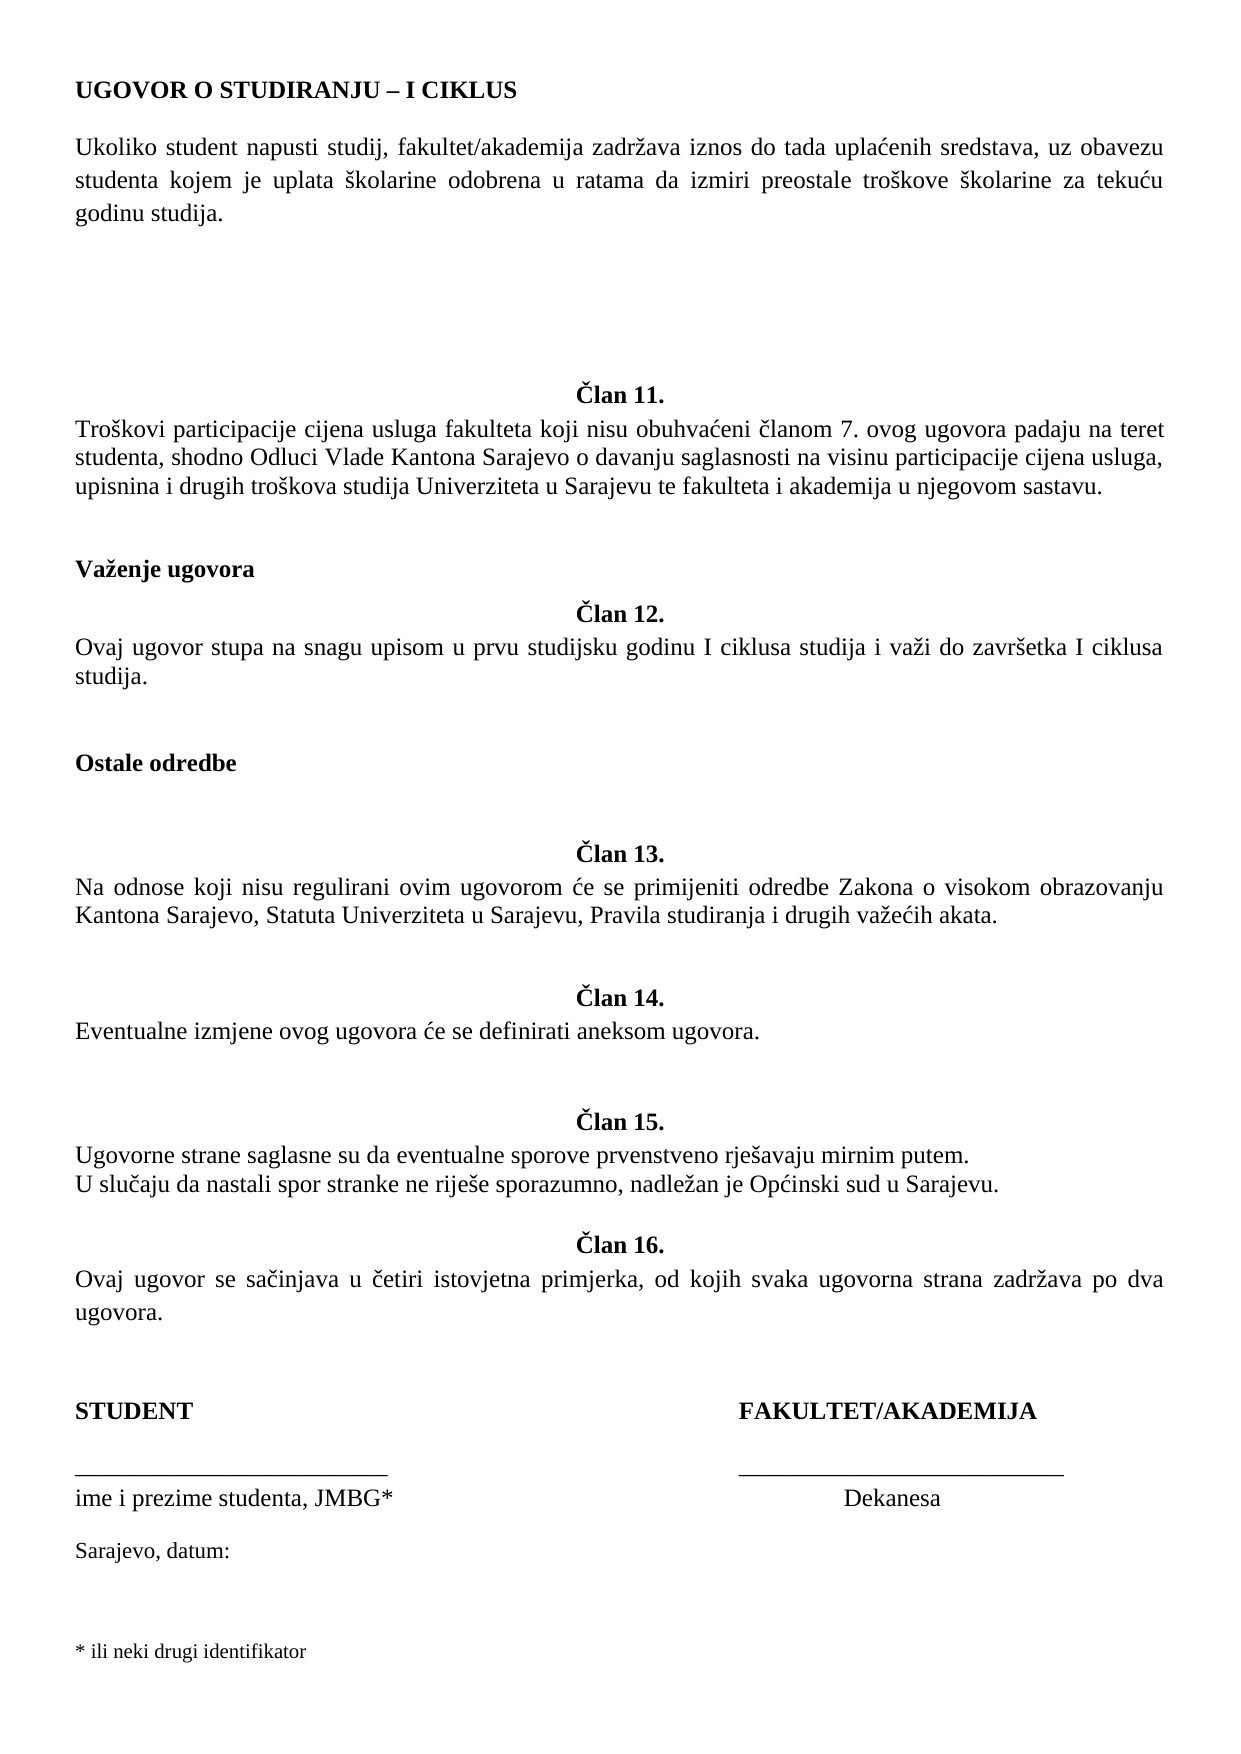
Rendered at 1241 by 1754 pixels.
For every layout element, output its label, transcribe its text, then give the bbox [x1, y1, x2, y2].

text Ovaj ugovor stupa na snagu upisom u prvu studijsku godinu I ciklusa studija i važi do završetka I ciklusa studija. [75, 632, 1165, 690]
text STUDENT FAKULTET/AKADEMIJA [75, 1396, 1165, 1425]
text Član 15. [75, 1107, 1165, 1136]
text Član 11. [75, 381, 1165, 409]
text Na odnose koji nisu regulirani ovim ugovorom će se primijeniti odredbe Zakona o visokom obrazovanju Kantona Sarajevo, Statuta Univerziteta u Sarajevu, Pravila studiranja i drugih važećih akata. [75, 872, 1165, 929]
text Ukoliko student napusti studij, fakultet/akademija zadržava iznos do tada uplaćenih sredstava, uz obavezu studenta kojem je uplata školarine odobrena u ratama da izmiri preostale troškove školarine za tekuću godinu studija. [75, 132, 1165, 227]
text Ostale odredbe [75, 748, 1165, 776]
text Eventualne izmjene ovog ugovora će se definirati aneksom ugovora. [75, 1016, 1165, 1045]
text Ovaj ugovor se sačinjava u četiri istovjetna primjerka, od kojih svaka ugovorna strana zadržava po dva ugovora. [75, 1264, 1165, 1325]
text * ili neki drugi identifikator [75, 1639, 1165, 1663]
text Sarajevo, datum: [75, 1537, 1165, 1563]
text _________________________ __________________________ [75, 1450, 1165, 1479]
text Član 16. [75, 1231, 1165, 1259]
text Član 14. [75, 983, 1165, 1012]
text Troškovi participacije cijena usluga fakulteta koji nisu obuhvaćeni članom 7. ovog ugovora padaju na teret studenta, shodno Odluci Vlade Kantona Sarajevo o davanju saglasnosti na visinu participacije cijena usluga, upisnina i drugih troškova studija Univerziteta u Sarajevu te fakulteta i akademija u njegovom sastavu. [75, 414, 1165, 500]
text Ugovorne strane saglasne su da eventualne sporove prvenstveno rješavaju mirnim putem. [75, 1140, 1165, 1169]
text ime i prezime studenta, JMBG* Dekanesa [75, 1483, 1165, 1512]
text Važenje ugovora [75, 554, 1165, 582]
text Član 12. [75, 599, 1165, 628]
text Član 13. [75, 839, 1165, 867]
text U slučaju da nastali spor stranke ne riješe sporazumno, nadležan je Općinski sud u Sarajevu. [75, 1169, 1165, 1198]
